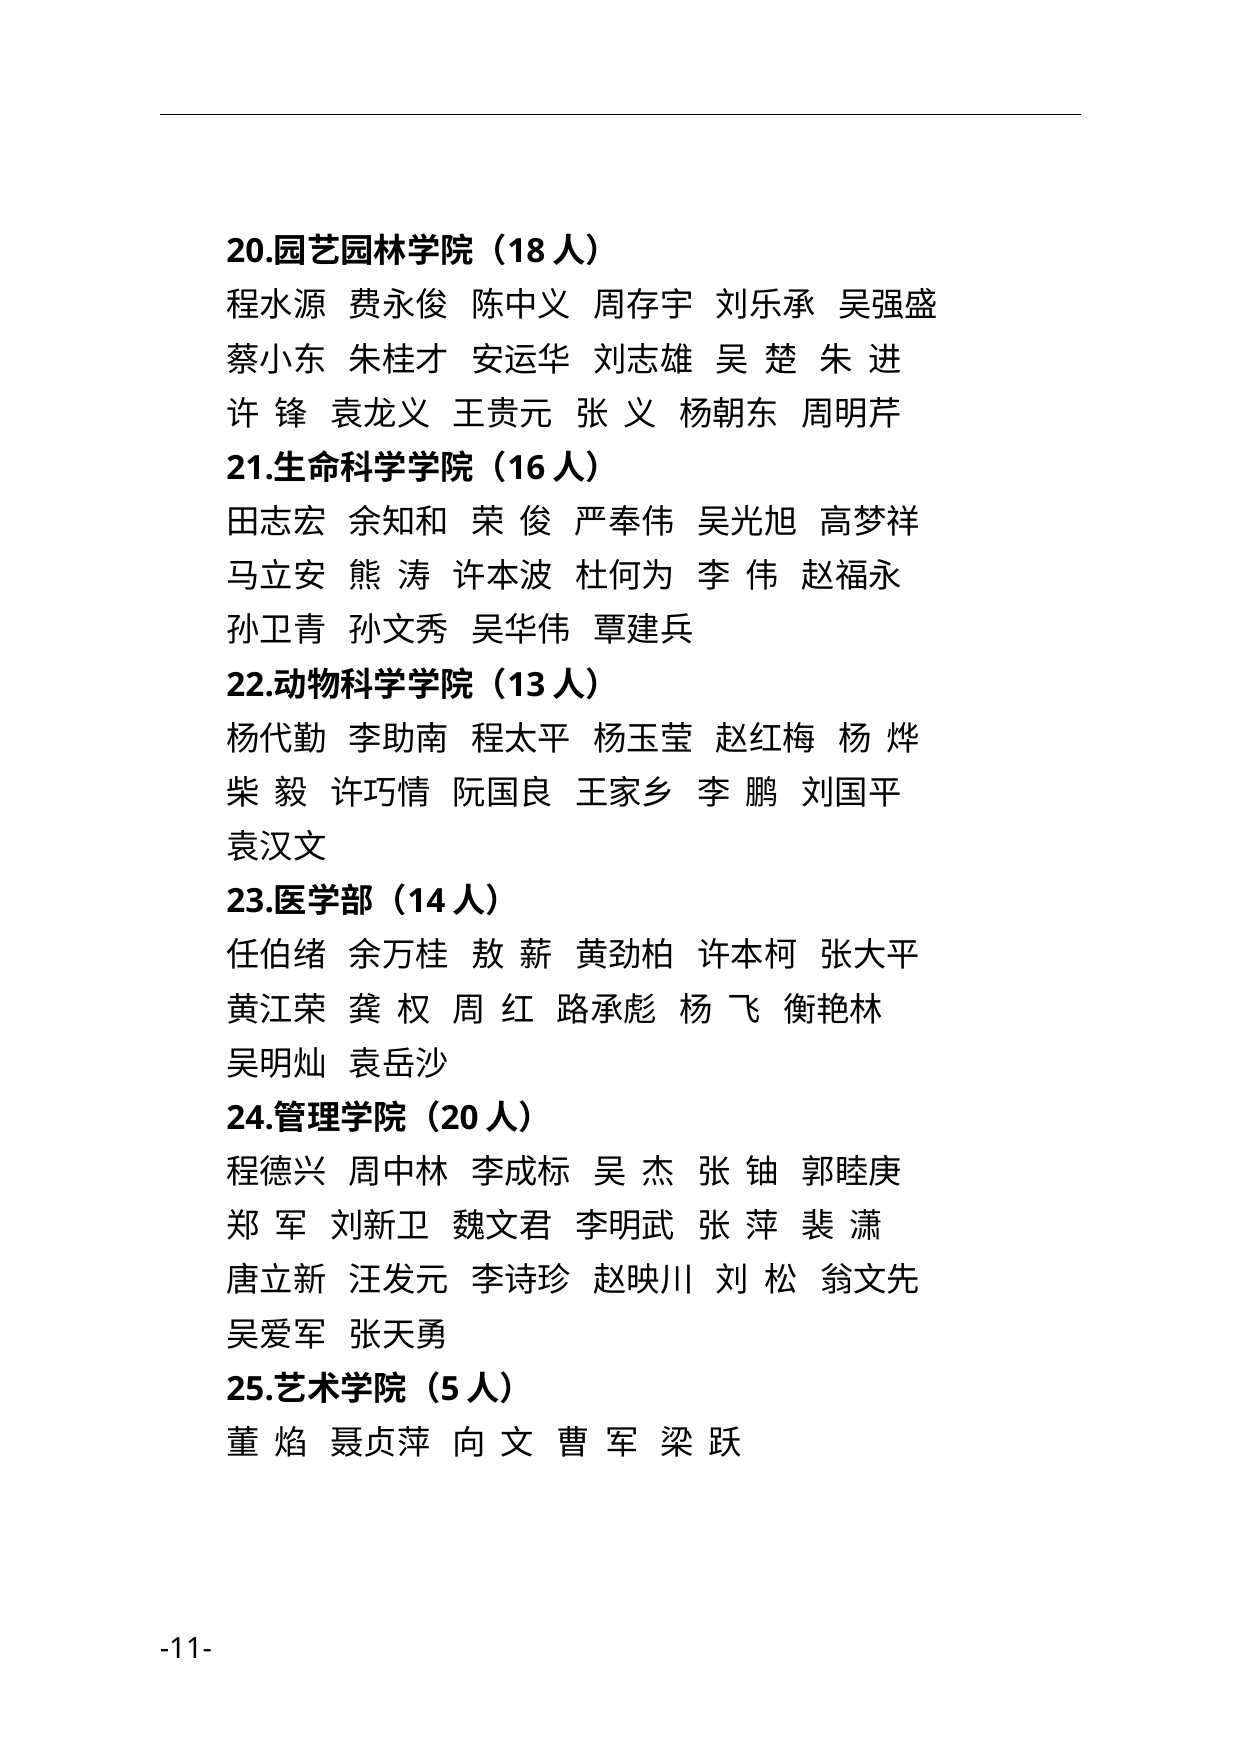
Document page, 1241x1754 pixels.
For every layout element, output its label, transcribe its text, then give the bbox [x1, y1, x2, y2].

text 吴爱军 张天勇 [159, 1303, 1081, 1357]
text 许 锋 袁龙义 王贵元 张 义 杨朝东 周明芹 [159, 382, 1081, 436]
text 21.生命科学学院（16人） [159, 436, 1081, 490]
text 黄江荣 龚 权 周 红 路承彪 杨 飞 衡艳林 [159, 978, 1081, 1032]
text 22.动物科学学院（13人） [159, 653, 1081, 707]
text 董 焰 聂贞萍 向 文 曹 军 梁 跃 [159, 1411, 1081, 1465]
text 24.管理学院（20人） [159, 1086, 1081, 1140]
text 马立安 熊 涛 许本波 杜何为 李 伟 赵福永 [159, 544, 1081, 598]
text 25.艺术学院（5人） [159, 1357, 1081, 1411]
text 杨代勤 李助南 程太平 杨玉莹 赵红梅 杨 烨 [159, 707, 1081, 761]
text 袁汉文 [159, 815, 1081, 869]
text 唐立新 汪发元 李诗珍 赵映川 刘 松 翁文先 [159, 1248, 1081, 1303]
text 蔡小东 朱桂才 安运华 刘志雄 吴 楚 朱 进 [159, 328, 1081, 382]
text 20.园艺园林学院（18人） [159, 219, 1081, 273]
text 程水源 费永俊 陈中义 周存宇 刘乐承 吴强盛 [159, 273, 1081, 328]
text 柴 毅 许巧情 阮国良 王家乡 李 鹏 刘国平 [159, 761, 1081, 815]
text 吴明灿 袁岳沙 [159, 1032, 1081, 1086]
text 郑 军 刘新卫 魏文君 李明武 张 萍 裴 潇 [159, 1194, 1081, 1248]
text 田志宏 余知和 荣 俊 严奉伟 吴光旭 高梦祥 [159, 490, 1081, 544]
text 孙卫青 孙文秀 吴华伟 覃建兵 [159, 598, 1081, 653]
text 程德兴 周中林 李成标 吴 杰 张 铀 郭睦庚 [159, 1140, 1081, 1194]
text 23.医学部（14人） [159, 869, 1081, 923]
text 任伯绪 余万桂 敖 薪 黄劲柏 许本柯 张大平 [159, 923, 1081, 978]
